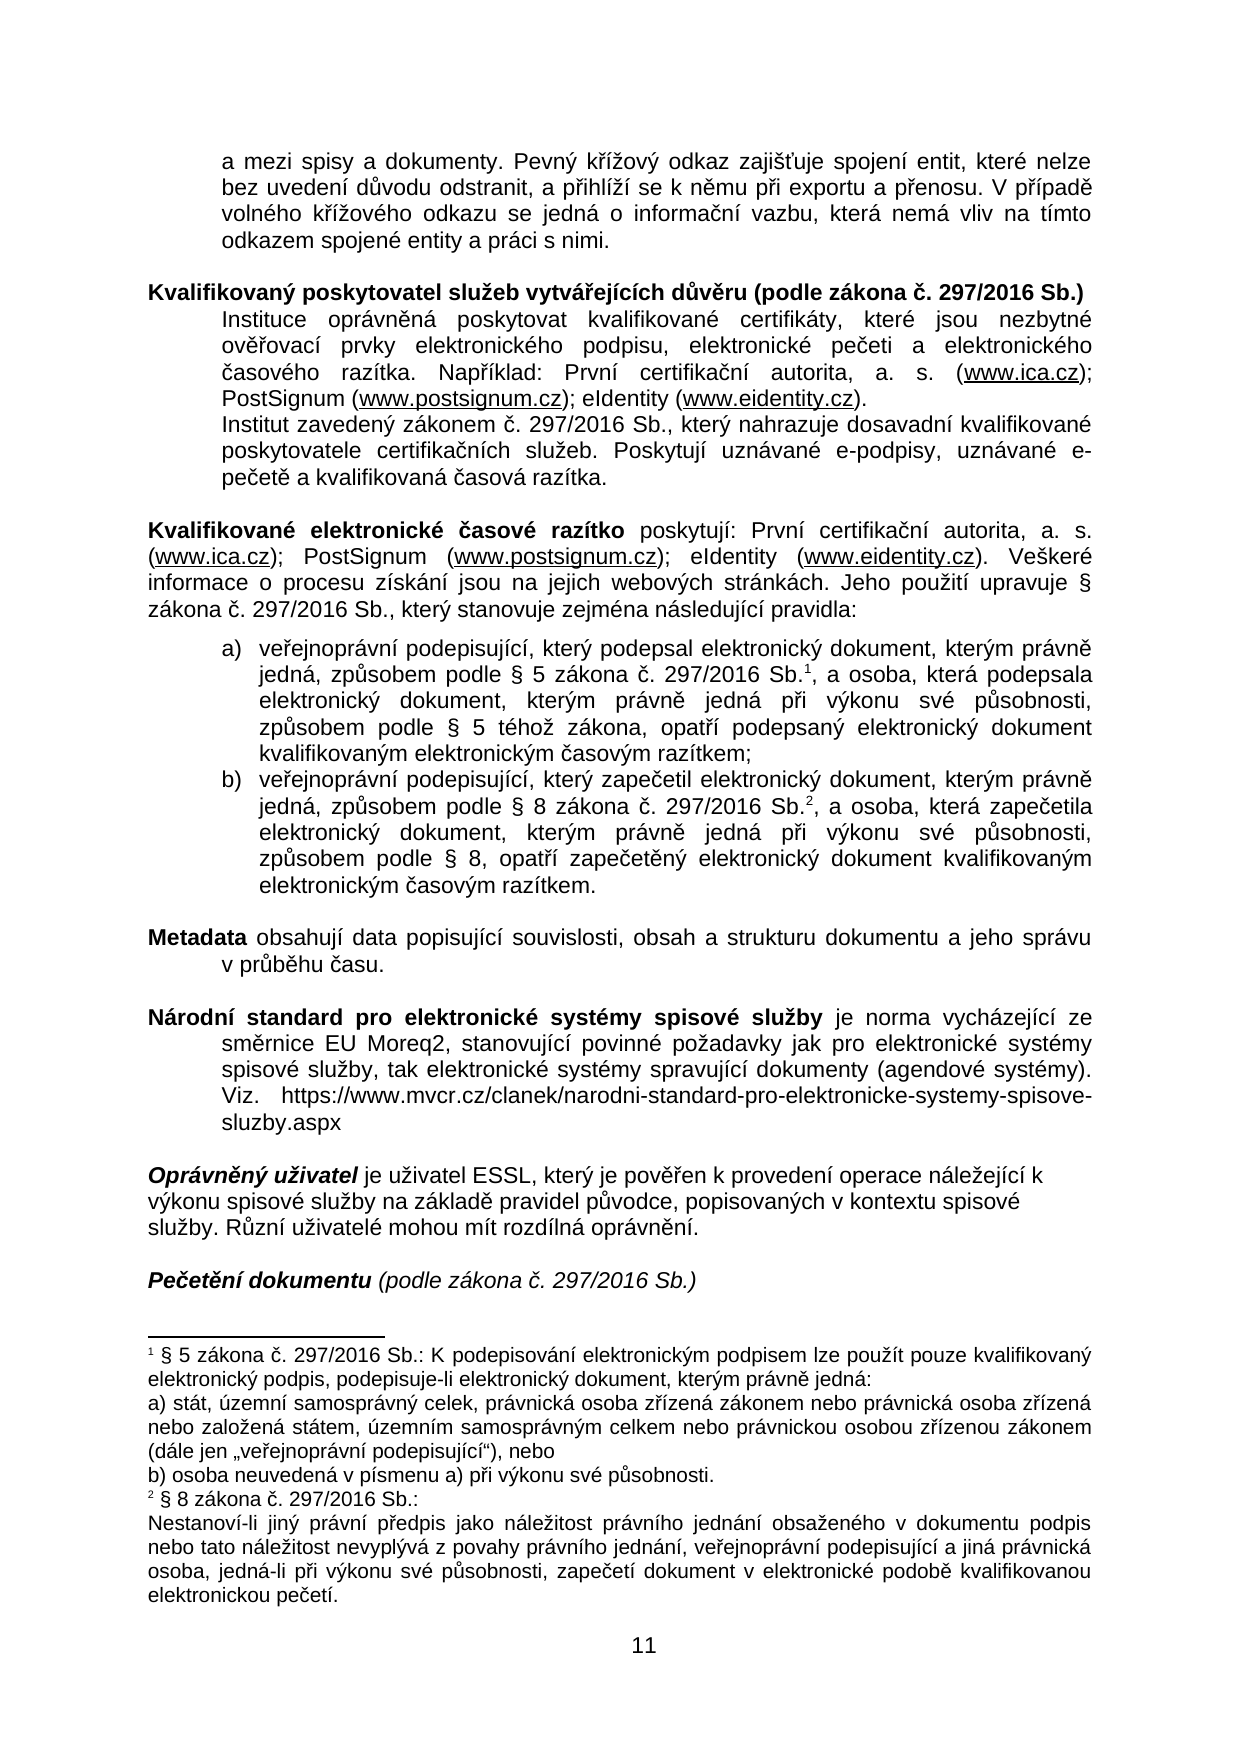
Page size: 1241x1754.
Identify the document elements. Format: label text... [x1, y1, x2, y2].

text Instituce oprávněná poskytovat kvalifikované certifikáty, které jsou nezbytné ověřovací prvky elektronického podpisu, elektronické pečeti a elektronického časového razítka. Například: První certifikační autorita, a. s. (www.ica.cz); PostSignum (www.postsignum.cz); eIdentity (www.eidentity.cz). [221, 306, 1093, 411]
text Kvalifikované elektronické časové razítko poskytují: První certifikační autorita, a. s. (www.ica.cz); PostSignum (www.postsignum.cz); eIdentity (www.eidentity.cz). Veškeré informace o procesu získání jsou na jejich webových stránkách. Jeho použití upravuje § zákona č. 297/2016 Sb., který stanovuje zejména následující pravidla: [148, 517, 1093, 622]
text Institut zavedený zákonem č. 297/2016 Sb., který nahrazuje dosavadní kvalifikované poskytovatele certifikačních služeb. Poskytují uznávané e-podpisy, uznávané e-pečetě a kvalifikovaná časová razítka. [221, 411, 1093, 490]
text a mezi spisy a dokumenty. Pevný křížový odkaz zajišťuje spojení entit, které nelze bez uvedení důvodu odstranit, a přihlíží se k němu při exportu a přenosu. V případě volného křížového odkazu se jedná o informační vazbu, která nemá vliv na tímto odkazem spojené entity a práci s nimi. [221, 148, 1093, 253]
list veřejnoprávní podepisující, který zapečetil elektronický dokument, kterým právně jedná, způsobem podle § 8 zákona č. 297/2016 Sb., a osoba, která zapečetila elektronický dokument, kterým právně jedná při výkonu své působnosti, způsobem podle § 8, opatří zapečetěný elektronický dokument kvalifikovaným elektronickým časovým razítkem. [221, 766, 1093, 898]
text Kvalifikovaný poskytovatel služeb vytvářejících důvěru (podle zákona č. 297/2016 Sb.) [148, 279, 1093, 306]
text Metadata obsahují data popisující souvislosti, obsah a strukturu dokumentu a jeho správu v průběhu času. [148, 924, 1093, 977]
list veřejnoprávní podepisující, který podepsal elektronický dokument, kterým právně jedná, způsobem podle § 5 zákona č. 297/2016 Sb., a osoba, která podepsala elektronický dokument, kterým právně jedná při výkonu své působnosti, způsobem podle § 5 téhož zákona, opatří podepsaný elektronický dokument kvalifikovaným elektronickým časovým razítkem; [221, 634, 1093, 766]
text Pečetění dokumentu (podle zákona č. 297/2016 Sb.) [148, 1267, 1093, 1293]
text Oprávněný uživatel je uživatel ESSL, který je pověřen k provedení operace náležející k výkonu spisové služby na základě pravidel původce, popisovaných v kontextu spisové služby. Různí uživatelé mohou mít rozdílná oprávnění. [148, 1162, 1093, 1241]
text Národní standard pro elektronické systémy spisové služby je norma vycházející ze směrnice EU Moreq2, stanovující povinné požadavky jak pro elektronické systémy spisové služby, tak elektronické systémy spravující dokumenty (agendové systémy). Viz. https://www.mvcr.cz/clanek/narodni-standard-pro-elektronicke-systemy-spisove-sluzby.aspx [148, 1003, 1093, 1135]
